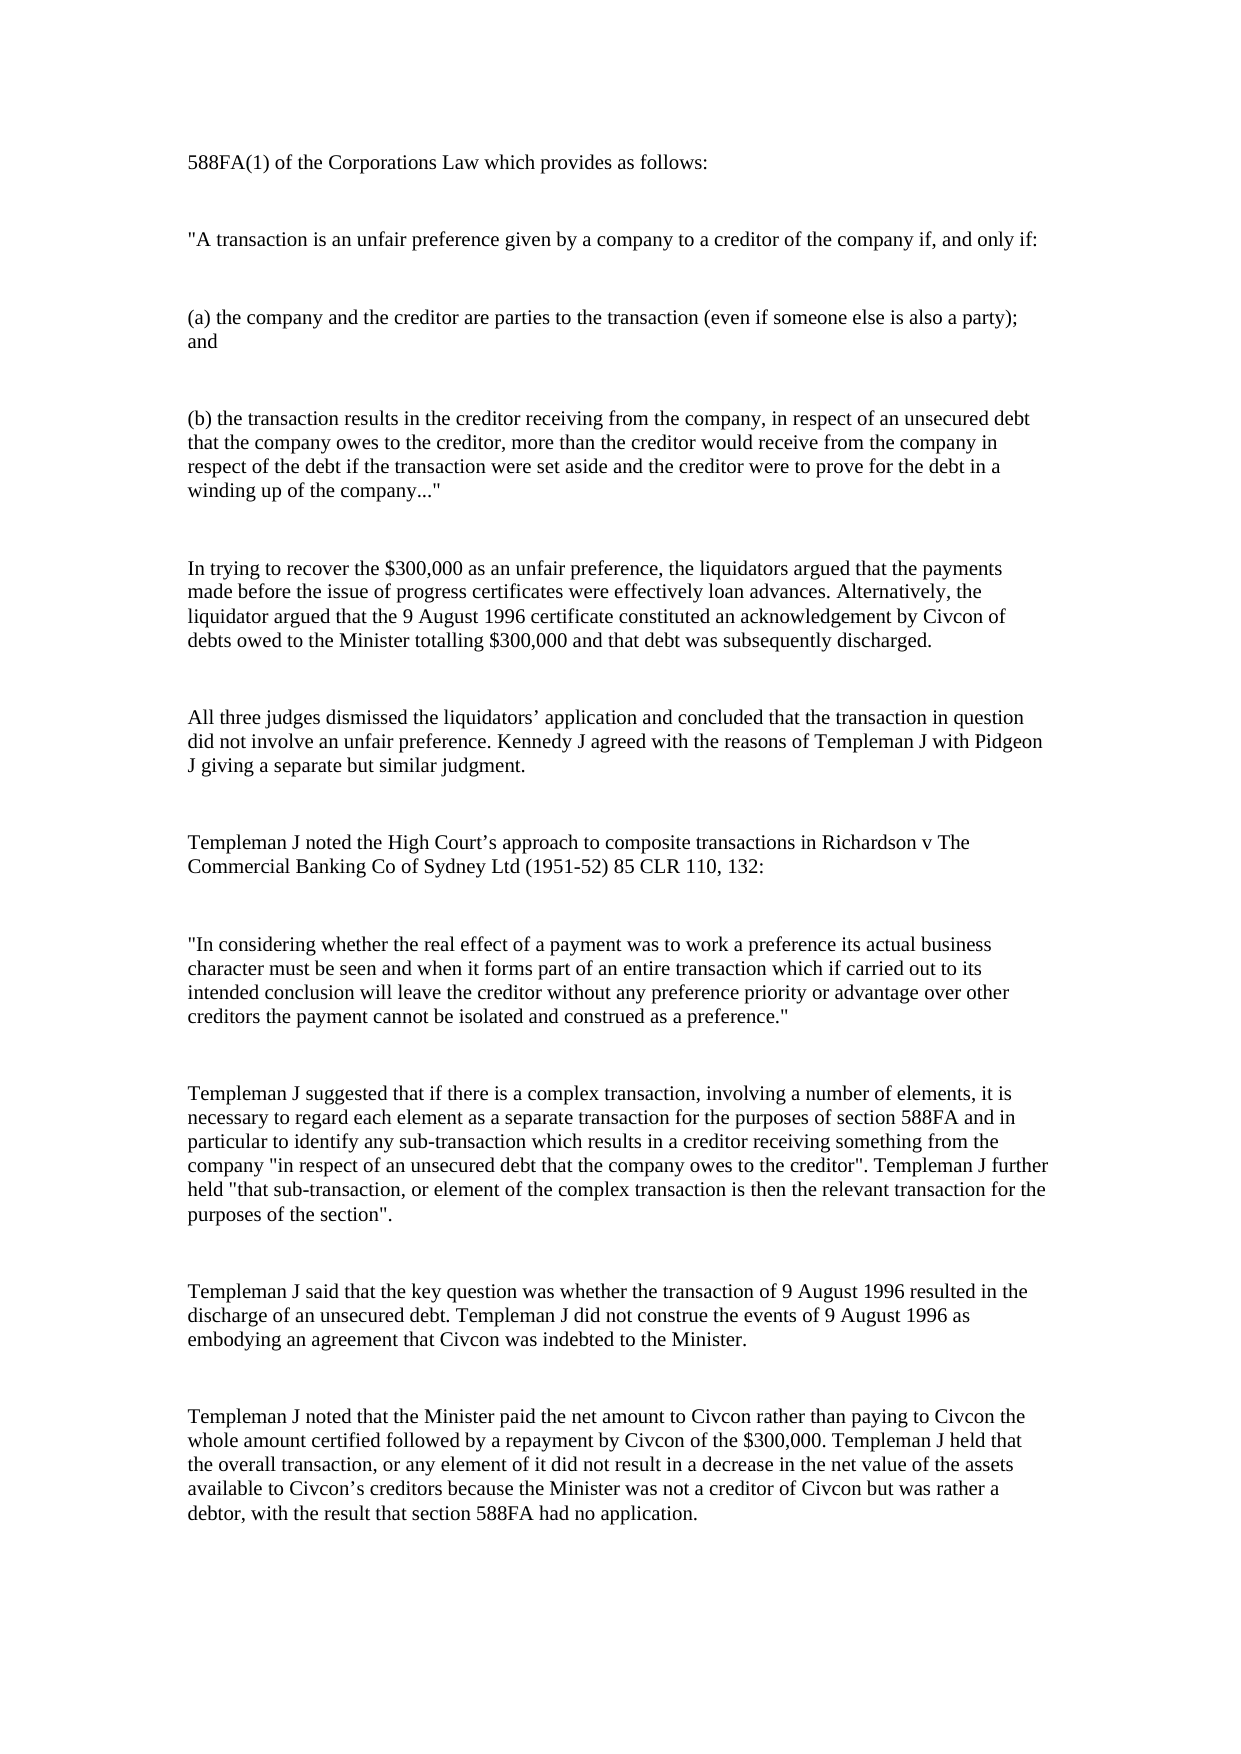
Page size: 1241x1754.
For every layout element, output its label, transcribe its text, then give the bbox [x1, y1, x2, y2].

text (b) the transaction results in the creditor receiving from the company, in respect of an unsecured debt that the company owes to the creditor, more than the creditor would receive from the company in respect of the debt if the transaction were set aside and the creditor were to prove for the debt in a winding up of the company..." [187, 406, 1053, 526]
text Templeman J noted the High Court’s approach to composite transactions in Richardson v The Commercial Banking Co of Sydney Ltd (1951-52) 85 CLR 110, 132: [187, 830, 1053, 902]
text (a) the company and the creditor are parties to the transaction (even if someone else is also a party); and [187, 304, 1053, 377]
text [187, 150, 1053, 198]
text All three judges dismissed the liquidators’ application and concluded that the transaction in question did not involve an unfair preference. Kennedy J agreed with the reasons of Templeman J with Pidgeon J giving a separate but similar judgment. [187, 705, 1053, 801]
text Templeman J said that the key question was whether the transaction of 9 August 1996 resulted in the discharge of an unsecured debt. Templeman J did not construe the events of 9 August 1996 as embodying an agreement that Civcon was indebted to the Minister. [187, 1279, 1053, 1375]
text Templeman J noted that the Minister paid the net amount to Civcon rather than paying to Civcon the whole amount certified followed by a repayment by Civcon of the $300,000. Templeman J held that the overall transaction, or any element of it did not result in a decrease in the net value of the assets available to Civcon’s creditors because the Minister was not a creditor of Civcon but was rather a debtor, with the result that section 588FA had no application. [187, 1404, 1053, 1548]
text "A transaction is an unfair preference given by a company to a creditor of the company if, and only if: [187, 227, 1053, 275]
text In trying to recover the $300,000 as an unfair preference, the liquidators argued that the payments made before the issue of progress certificates were effectively loan advances. Alternatively, the liquidator argued that the 9 August 1996 certificate constituted an acknowledgement by Civcon of debts owed to the Minister totalling $300,000 and that debt was subsequently discharged. [187, 555, 1053, 676]
text Templeman J suggested that if there is a complex transaction, involving a number of elements, it is necessary to regard each element as a separate transaction for the purposes of section 588FA and in particular to identify any sub-transaction which results in a creditor receiving something from the company "in respect of an unsecured debt that the company owes to the creditor". Templeman J further held "that sub-transaction, or element of the complex transaction is then the relevant transaction for the purposes of the section". [187, 1081, 1053, 1249]
text "In considering whether the real effect of a payment was to work a preference its actual business character must be seen and when it forms part of an entire transaction which if carried out to its intended conclusion will leave the creditor without any preference priority or advantage over other creditors the payment cannot be isolated and construed as a preference." [187, 932, 1053, 1052]
